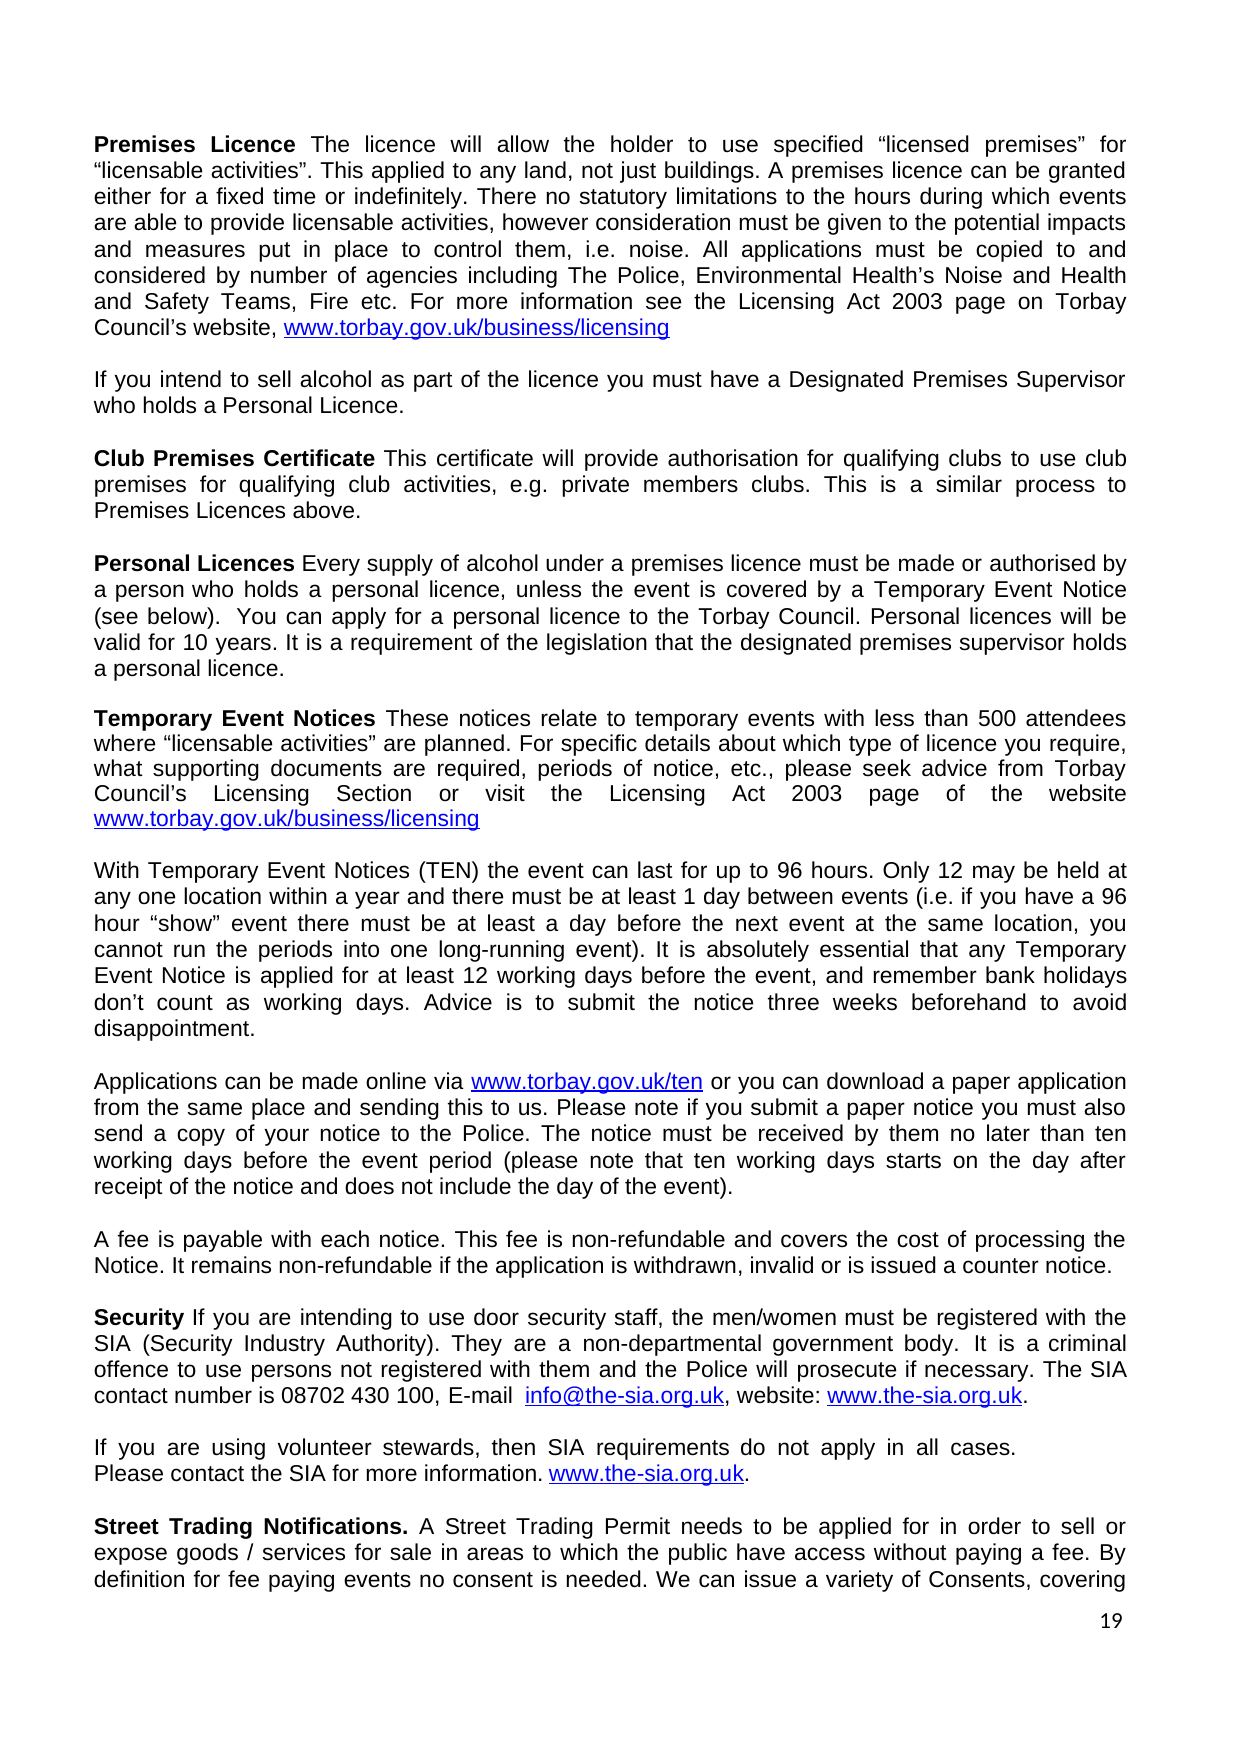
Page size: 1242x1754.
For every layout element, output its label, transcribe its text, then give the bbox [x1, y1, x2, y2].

text If you are using volunteer stewards, then SIA requirements do not apply in all cases. [94, 1434, 1127, 1460]
text Please contact the SIA for more information. www.the-sia.org.uk. [94, 1460, 1127, 1487]
text With Temporary Event Notices (TEN) the event can last for up to 96 hours. Only 12 may be held at any one location within a year and there must be at least 1 day between events (i.e. if you have a 96 hour “show” event there must be at least a day before the next event at the same location, you cannot run the periods into one long-running event). It is absolutely essential that any Temporary Event Notice is applied for at least 12 working days before the event, and remember bank holidays don’t count as working days. Advice is to submit the notice three weeks beforehand to avoid disappointment. [94, 857, 1127, 1041]
list Personal Licences Every supply of alcohol under a premises licence must be made or authorised by a person who holds a personal licence, unless the event is covered by a Temporary Event Notice (see below). You can apply for a personal licence to the Torbay Council. Personal licences will be valid for 10 years. It is a requirement of the legislation that the designated premises supervisor holds a personal licence. [94, 550, 1127, 682]
text A fee is payable with each notice. This fee is non-refundable and covers the cost of processing the Notice. It remains non-refundable if the application is withdrawn, invalid or is issued a counter notice. [94, 1226, 1127, 1278]
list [94, 1513, 1127, 1592]
list Temporary Event Notices These notices relate to temporary events with less than 500 attendees where “licensable activities” are planned. For specific details about which type of licence you require, what supporting documents are required, periods of notice, etc., please seek advice from Torbay Council’s Licensing Section or visit the Licensing Act 2003 page of the website www.torbay.gov.uk/business/licensing [94, 707, 1127, 832]
text Applications can be made online via www.torbay.gov.uk/ten or you can download a paper application from the same place and sending this to us. Please note if you submit a paper notice you must also send a copy of your notice to the Police. The notice must be received by them no later than ten working days before the event period (please note that ten working days starts on the day after receipt of the notice and does not include the day of the event). [94, 1068, 1127, 1199]
list Club Premises Certificate This certificate will provide authorisation for qualifying clubs to use club premises for qualifying club activities, e.g. private members clubs. This is a similar process to Premises Licences above. [94, 444, 1127, 524]
list Premises Licence The licence will allow the holder to use specified “licensed premises” for “licensable activities”. This applied to any land, not just buildings. A premises licence can be granted either for a fixed time or indefinitely. There no statutory limitations to the hours during which events are able to provide licensable activities, however consideration must be given to the potential impacts and measures put in place to control them, i.e. noise. All applications must be copied to and considered by number of agencies including The Police, Environmental Health’s Noise and Health and Safety Teams, Fire etc. For more information see the Licensing Act 2003 page on Torbay Council’s website, www.torbay.gov.uk/business/licensing [94, 131, 1127, 340]
list If you intend to sell alcohol as part of the licence you must have a Designated Premises Supervisor who holds a Personal Licence. [94, 366, 1127, 418]
list Security If you are intending to use door security staff, the men/women must be registered with the SIA (Security Industry Authority). They are a non-departmental government body. It is a criminal offence to use persons not registered with them and the Police will prosecute if necessary. The SIA contact number is 08702 430 100, E-mail info@the-sia.org.uk, website: www.the-sia.org.uk. [94, 1303, 1127, 1409]
